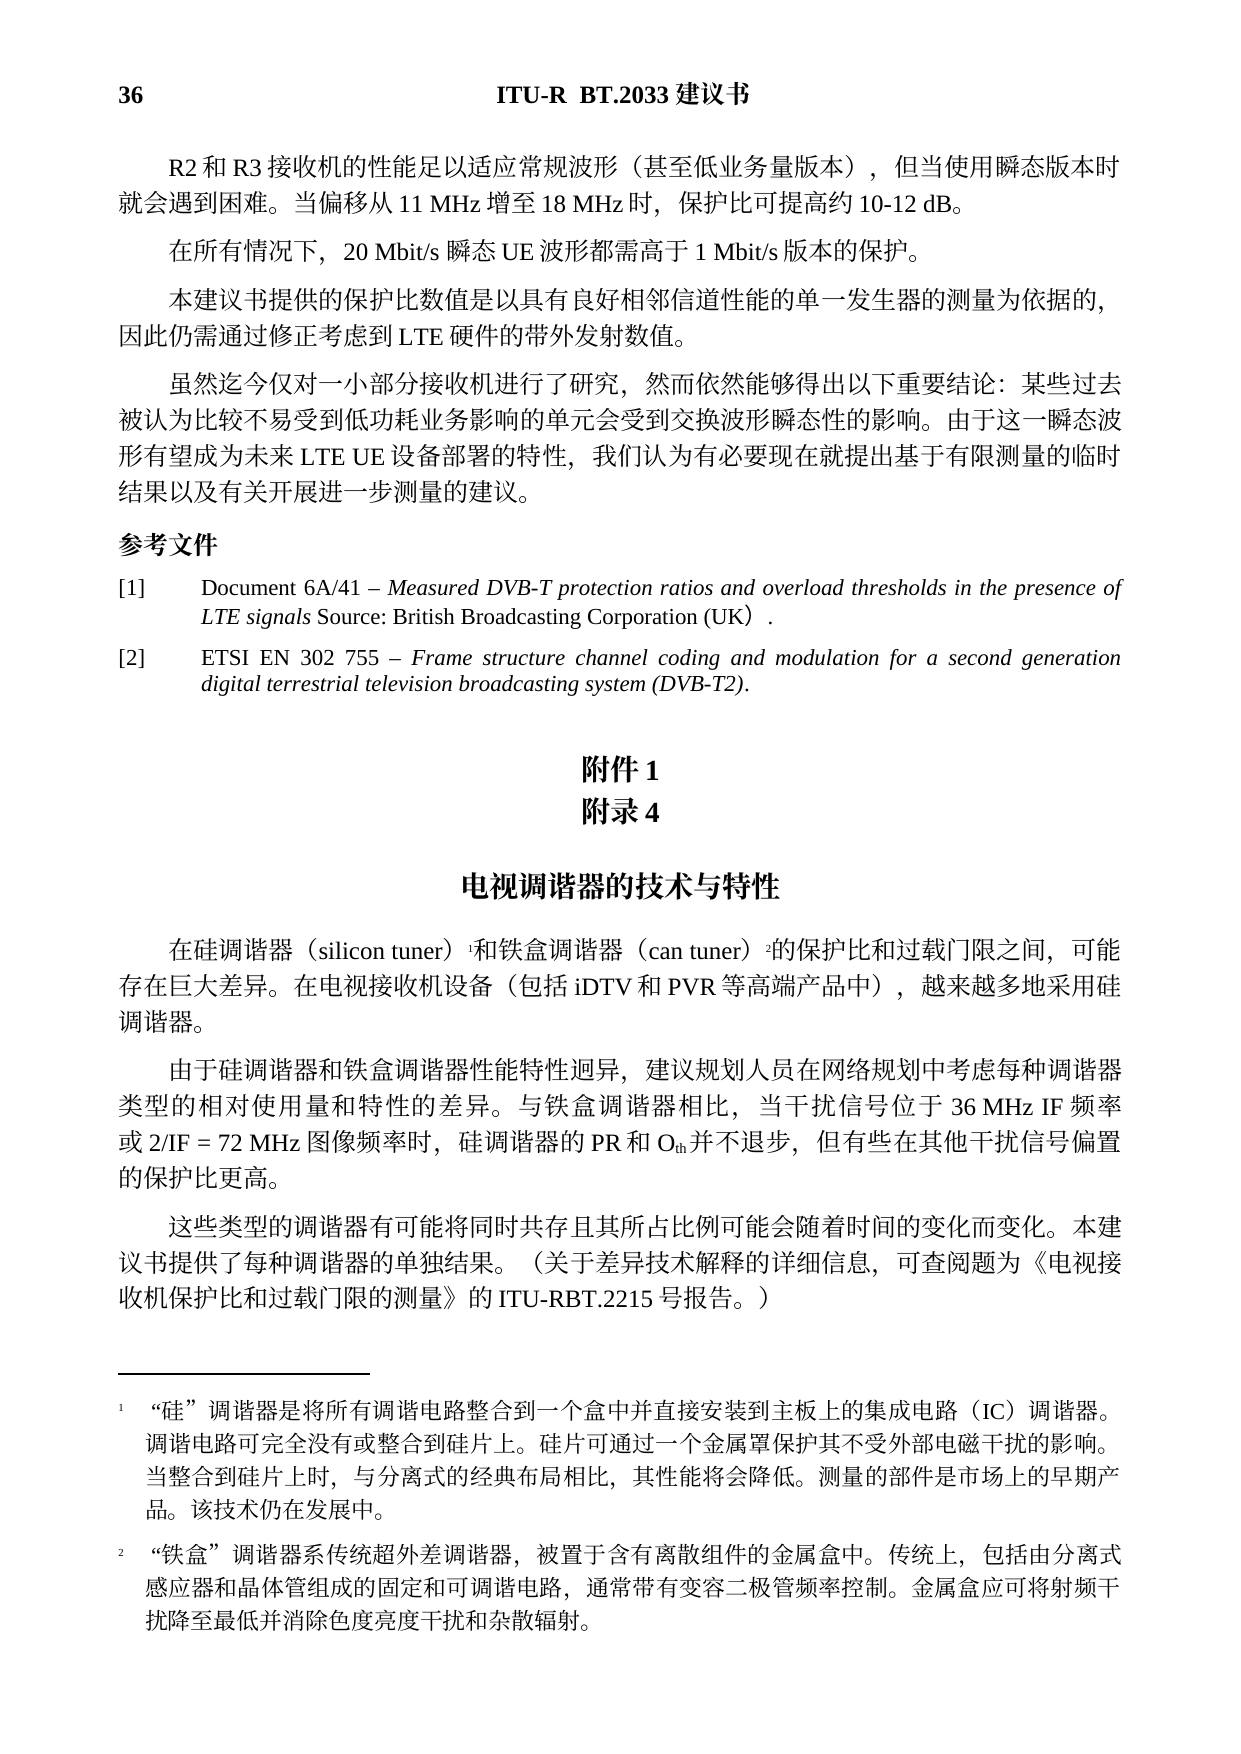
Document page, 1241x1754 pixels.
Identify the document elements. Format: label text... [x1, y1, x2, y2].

text [2] ETSI EN 302 755 – Frame structure channel coding and modulation for a second generation digital terrestrial television broadcasting system (DVB-T2). [118, 644, 1122, 697]
text 本建议书提供的保护比数值是以具有良好相邻信道性能的单一发生器的测量为依据的，因此仍需通过修正考虑到LTE硬件的带外发射数值。 [118, 281, 1122, 352]
text 由于硅调谐器和铁盒调谐器性能特性迥异，建议规划人员在网络规划中考虑每种调谐器类型的相对使用量和特性的差异。与铁盒调谐器相比，当干扰信号位于36 MHz IF频率或2/IF = 72 MHz图像频率时，硅调谐器的PR和Oth并不退步，但有些在其他干扰信号偏置的保护比更高。 [118, 1051, 1122, 1195]
text R2和R3接收机的性能足以适应常规波形（甚至低业务量版本），但当使用瞬态版本时就会遇到困难。当偏移从11 MHz增至18 MHz时，保护比可提高约10-12 dB。 [118, 148, 1122, 219]
subtitle 参考文件 [118, 525, 1122, 561]
text 在硅调谐器（silicon tuner）和铁盒调谐器（can tuner）的保护比和过载门限之间，可能存在巨大差异。在电视接收机设备（包括iDTV和PVR等高端产品中），越来越多地采用硅调谐器。 [118, 931, 1122, 1038]
text 在所有情况下，20 Mbit/s 瞬态UE波形都需高于1 Mbit/s版本的保护。 [118, 232, 1122, 268]
text [1] Document 6A/41 – Measured DVB-T protection ratios and overload thresholds in the presence of LTE signals Source: British Broadcasting Corporation (UK）. [118, 574, 1122, 631]
text 虽然迄今仅对一小部分接收机进行了研究，然而依然能够得出以下重要结论：某些过去被认为比较不易受到低功耗业务影响的单元会受到交换波形瞬态性的影响。由于这一瞬态波形有望成为未来LTE UE设备部署的特性，我们认为有必要现在就提出基于有限测量的临时结果以及有关开展进一步测量的建议。 [118, 365, 1122, 509]
text 这些类型的调谐器有可能将同时共存且其所占比例可能会随着时间的变化而变化。本建议书提供了每种调谐器的单独结果。（关于差异技术解释的详细信息，可查阅题为《电视接收机保护比和过载门限的测量》的ITU-RBT.2215号报告。） [118, 1207, 1122, 1315]
title 附件1 附录4 电视调谐器的技术与特性 [118, 747, 1122, 906]
